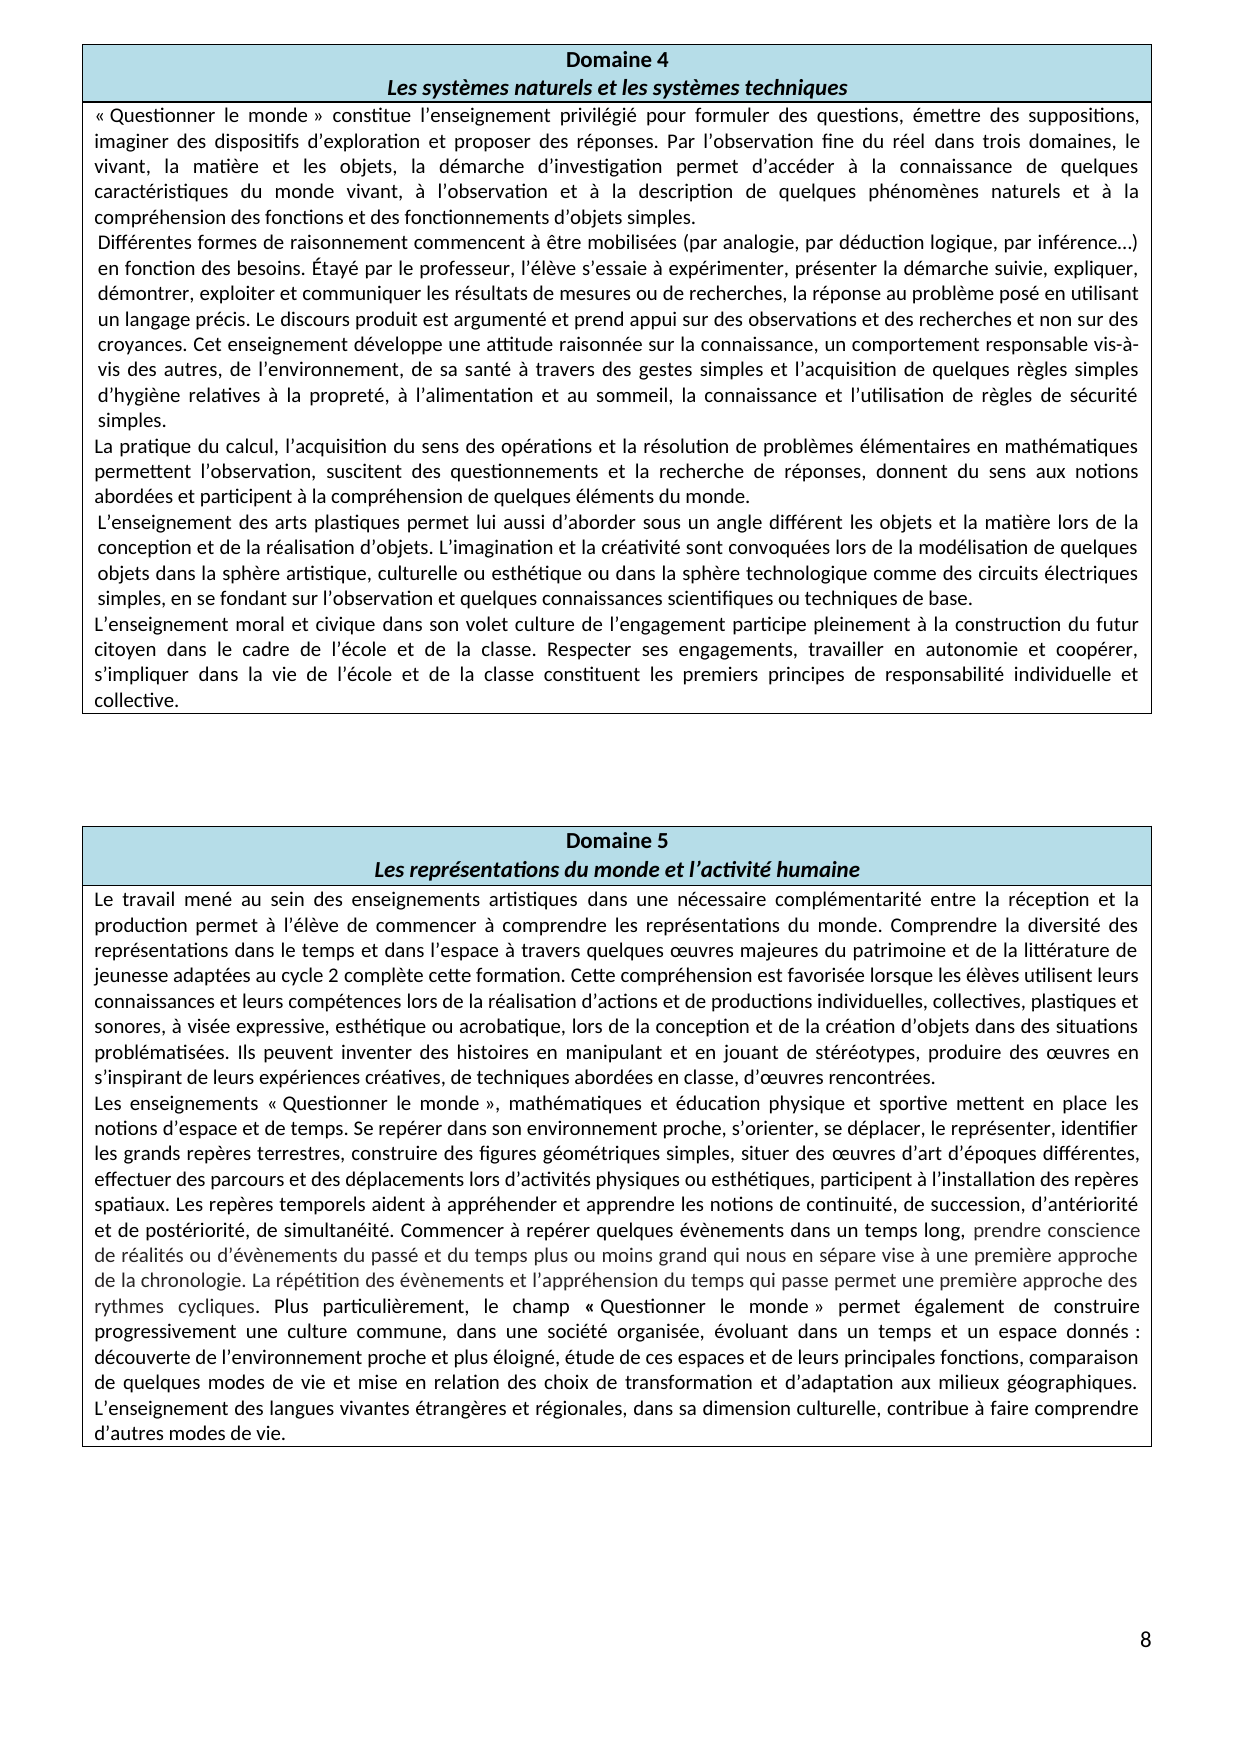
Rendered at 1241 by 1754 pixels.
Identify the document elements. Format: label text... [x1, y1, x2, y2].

table_cell Le travail mené au sein des enseignements artistiques dans une nécessaire complémentarité entre la réception et la production permet à l’élève de commencer à comprendre les représentations du monde. Comprendre la diversité des représentations dans le temps et dans l’espace à travers quelques œuvres majeures du patrimoine et de la littérature de jeunesse adaptées au cycle 2 complète cette formation. Cette compréhension est favorisée lorsque les élèves utilisent leurs connaissances et leurs compétences lors de la réalisation d’actions et de productions individuelles, collectives, plastiques et sonores, à visée expressive, esthétique ou acrobatique, lors de la conception et de la création d’objets dans des situations problématisées. Ils peuvent inventer des histoires en manipulant et en jouant de stéréotypes, produire des œuvres en s’inspirant de leurs expériences créatives, de techniques abordées en classe, d’œuvres rencontrées. Les enseignements « Questionner le monde », mathématiques et éducation physique et sportive mettent en place les notions d’espace et de temps. Se repérer dans son environnement proche, s’orienter, se déplacer, le représenter, identifier les grands repères terrestres, construire des figures géométriques simples, situer des œuvres d’art d’époques différentes, effectuer des parcours et des déplacements lors d’activités physiques ou esthétiques, participent à l’installation des repères spatiaux. Les repères temporels aident à appréhender et apprendre les notions de continuité, de succession, d’antériorité et de postériorité, de simultanéité. Commencer à repérer quelques évènements dans un temps long, prendre conscience de réalités ou d’évènements du passé et du temps plus ou moins grand qui nous en sépare vise à une première approche de la chronologie. La répétition des évènements et l’appréhension du temps qui passe permet une première approche des rythmes cycliques. Plus particulièrement, le champ « Questionner le monde » permet également de construire progressivement une culture commune, dans une société organisée, évoluant dans un temps et un espace donnés : découverte de l’environnement proche et plus éloigné, étude de ces espaces et de leurs principales fonctions, comparaison de quelques modes de vie et mise en relation des choix de transformation et d’adaptation aux milieux géographiques. L’enseignement des langues vivantes étrangères et régionales, dans sa dimension culturelle, contribue à faire comprendre d’autres modes de vie. [83, 886, 1151, 1446]
table_cell « Questionner le monde » constitue l’enseignement privilégié pour formuler des questions, émettre des suppositions, imaginer des dispositifs d’exploration et proposer des réponses. Par l’observation fine du réel dans trois domaines, le vivant, la matière et les objets, la démarche d’investigation permet d’accéder à la connaissance de quelques caractéristiques du monde vivant, à l’observation et à la description de quelques phénomènes naturels et à la compréhension des fonctions et des fonctionnements d’objets simples. Différentes formes de raisonnement commencent à être mobilisées (par analogie, par déduction logique, par inférence…) en fonction des besoins. Étayé par le professeur, l’élève s’essaie à expérimenter, présenter la démarche suivie, expliquer, démontrer, exploiter et communiquer les résultats de mesures ou de recherches, la réponse au problème posé en utilisant un langage précis. Le discours produit est argumenté et prend appui sur des observations et des recherches et non sur des croyances. Cet enseignement développe une attitude raisonnée sur la connaissance, un comportement responsable vis-à-vis des autres, de l’environnement, de sa santé à travers des gestes simples et l’acquisition de quelques règles simples d’hygiène relatives à la propreté, à l’alimentation et au sommeil, la connaissance et l’utilisation de règles de sécurité simples. La pratique du calcul, l’acquisition du sens des opérations et la résolution de problèmes élémentaires en mathématiques permettent l’observation, suscitent des questionnements et la recherche de réponses, donnent du sens aux notions abordées et participent à la compréhension de quelques éléments du monde. L’enseignement des arts plastiques permet lui aussi d’aborder sous un angle différent les objets et la matière lors de la conception et de la réalisation d’objets. L’imagination et la créativité sont convoquées lors de la modélisation de quelques objets dans la sphère artistique, culturelle ou esthétique ou dans la sphère technologique comme des circuits électriques simples, en se fondant sur l’observation et quelques connaissances scientifiques ou techniques de base. L’enseignement moral et civique dans son volet culture de l’engagement participe pleinement à la construction du futur citoyen dans le cadre de l’école et de la classe. Respecter ses engagements, travailler en autonomie et coopérer, s’impliquer dans la vie de l’école et de la classe constituent les premiers principes de responsabilité individuelle et collective. [83, 103, 1151, 712]
table_header Domaine 4 Les systèmes naturels et les systèmes techniques [83, 45, 1151, 101]
table_header Domaine 5 Les représentations du monde et l’activité humaine [83, 827, 1151, 885]
